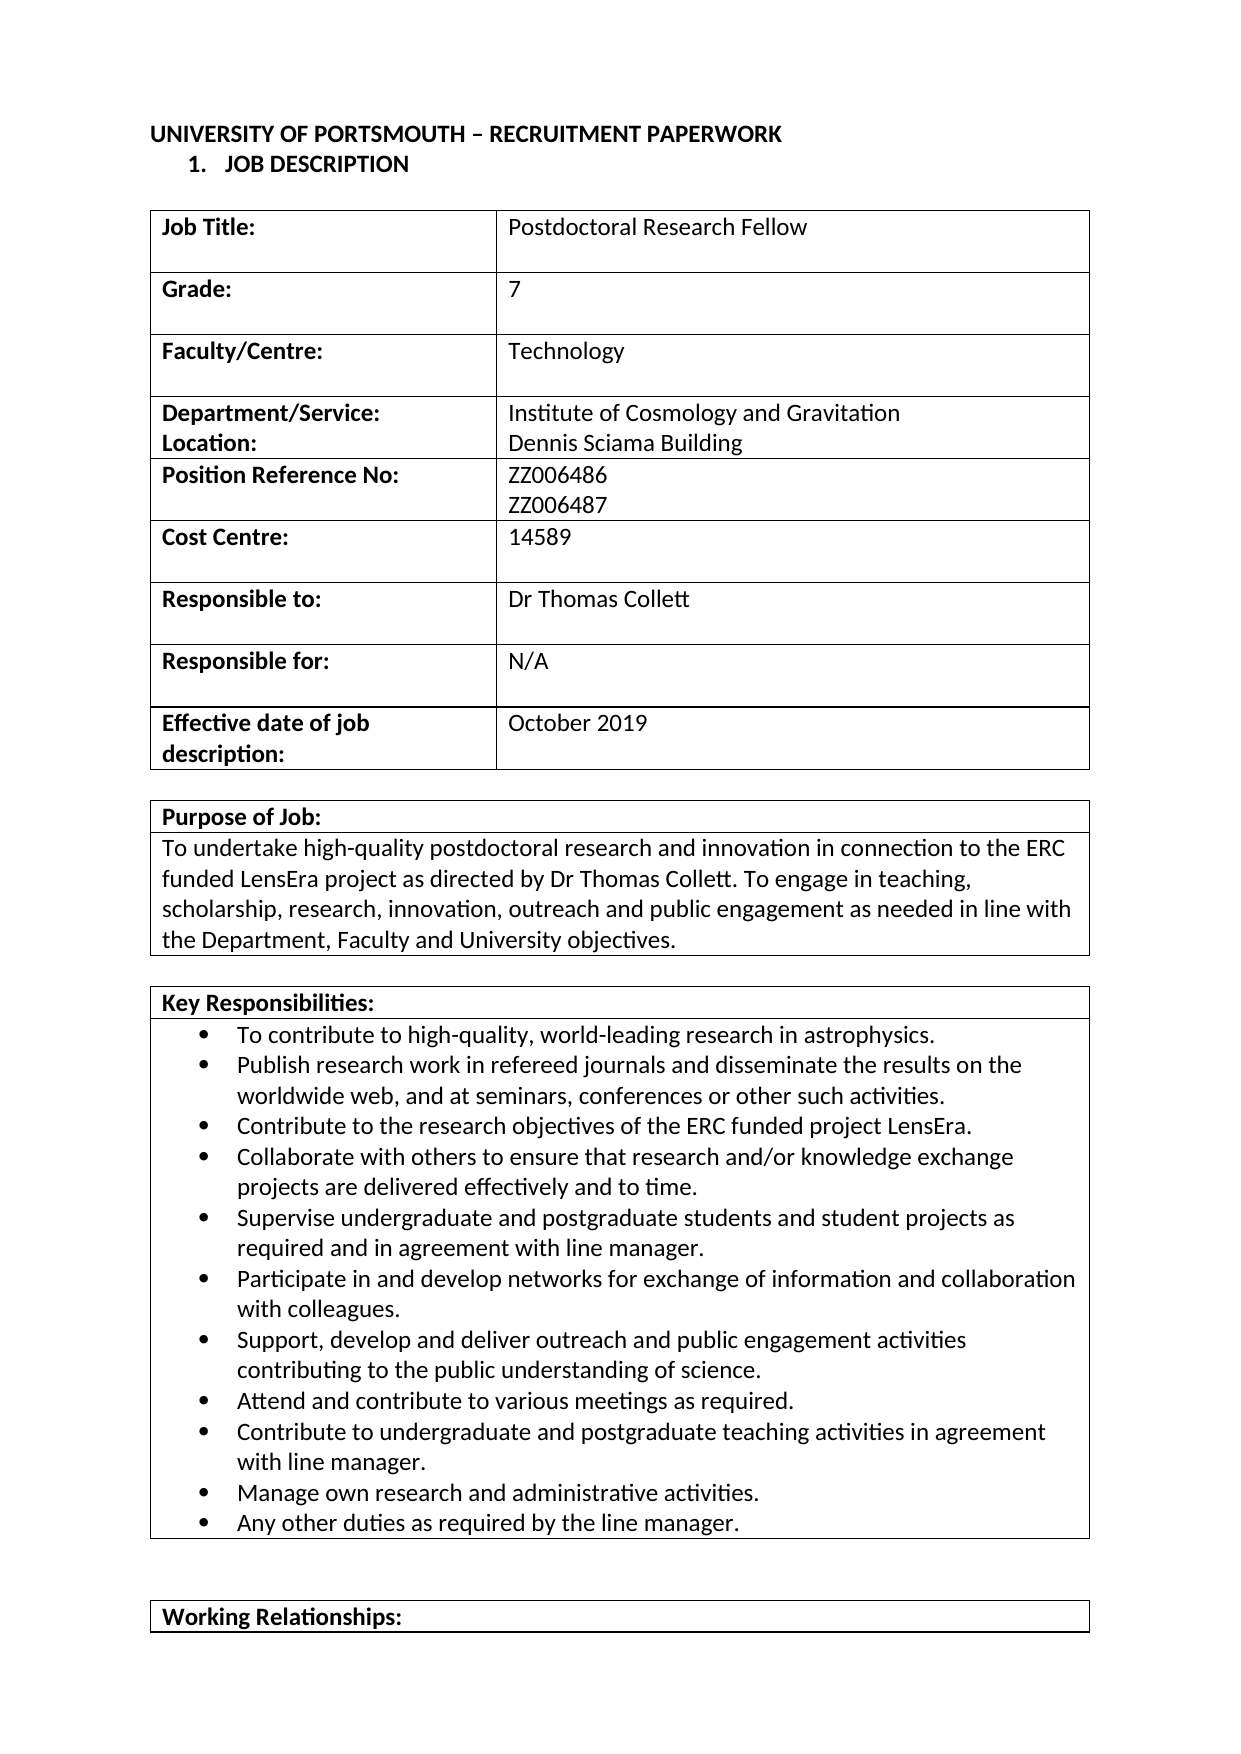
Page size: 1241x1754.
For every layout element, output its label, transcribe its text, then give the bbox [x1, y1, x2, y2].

table_cell 7 [497, 273, 1089, 334]
table_cell Faculty/Centre: [151, 335, 496, 396]
table_cell Institute of Cosmology and Gravitation Dennis Sciama Building [497, 397, 1089, 458]
list JOB DESCRIPTION [187, 149, 1090, 179]
table_cell Department/Service: Location: [151, 397, 496, 458]
table_cell Grade: [151, 273, 496, 334]
table_cell October 2019 [497, 708, 1089, 768]
table_header Key Responsibilities: [151, 987, 1089, 1018]
table_cell Responsible to: [151, 583, 496, 644]
table_header Job Title: [151, 211, 496, 272]
table_cell Effective date of job description: [151, 708, 496, 768]
table_header Working Relationships: [151, 1601, 1089, 1631]
table_cell 14589 [497, 521, 1089, 582]
text UNIVERSITY OF PORTSMOUTH – RECRUITMENT PAPERWORK [150, 118, 1090, 149]
table_cell Dr Thomas Collett [497, 583, 1089, 644]
table_cell ZZ006486 ZZ006487 [497, 459, 1089, 520]
table_cell N/A [497, 645, 1089, 706]
table_cell To undertake high-quality postdoctoral research and innovation in connection to the ERC funded LensEra project as directed by Dr Thomas Collett. To engage in teaching, scholarship, research, innovation, outreach and public engagement as needed in line with the Department, Faculty and University objectives. [151, 833, 1089, 955]
table_cell Technology [497, 335, 1089, 396]
table_cell Position Reference No: [151, 459, 496, 520]
table_header Postdoctoral Research Fellow [497, 211, 1089, 272]
table_cell Cost Centre: [151, 521, 496, 582]
table_header Purpose of Job: [151, 801, 1089, 832]
table_cell To contribute to high-quality, world-leading research in astrophysics. Publish research work in refereed journals and disseminate the results on the worldwide web, and at seminars, conferences or other such activities. Contribute to the research objectives of the ERC funded project LensEra. Collaborate with others to ensure that research and/or knowledge exchange projects are delivered effectively and to time. Supervise undergraduate and postgraduate students and student projects as required and in agreement with line manager. Participate in and develop networks for exchange of information and collaboration with colleagues. Support, develop and deliver outreach and public engagement activities contributing to the public understanding of science. Attend and contribute to various meetings as required. Contribute to undergraduate and postgraduate teaching activities in agreement with line manager. Manage own research and administrative activities. Any other duties as required by the line manager. [151, 1019, 1089, 1538]
table_cell Responsible for: [151, 645, 496, 706]
